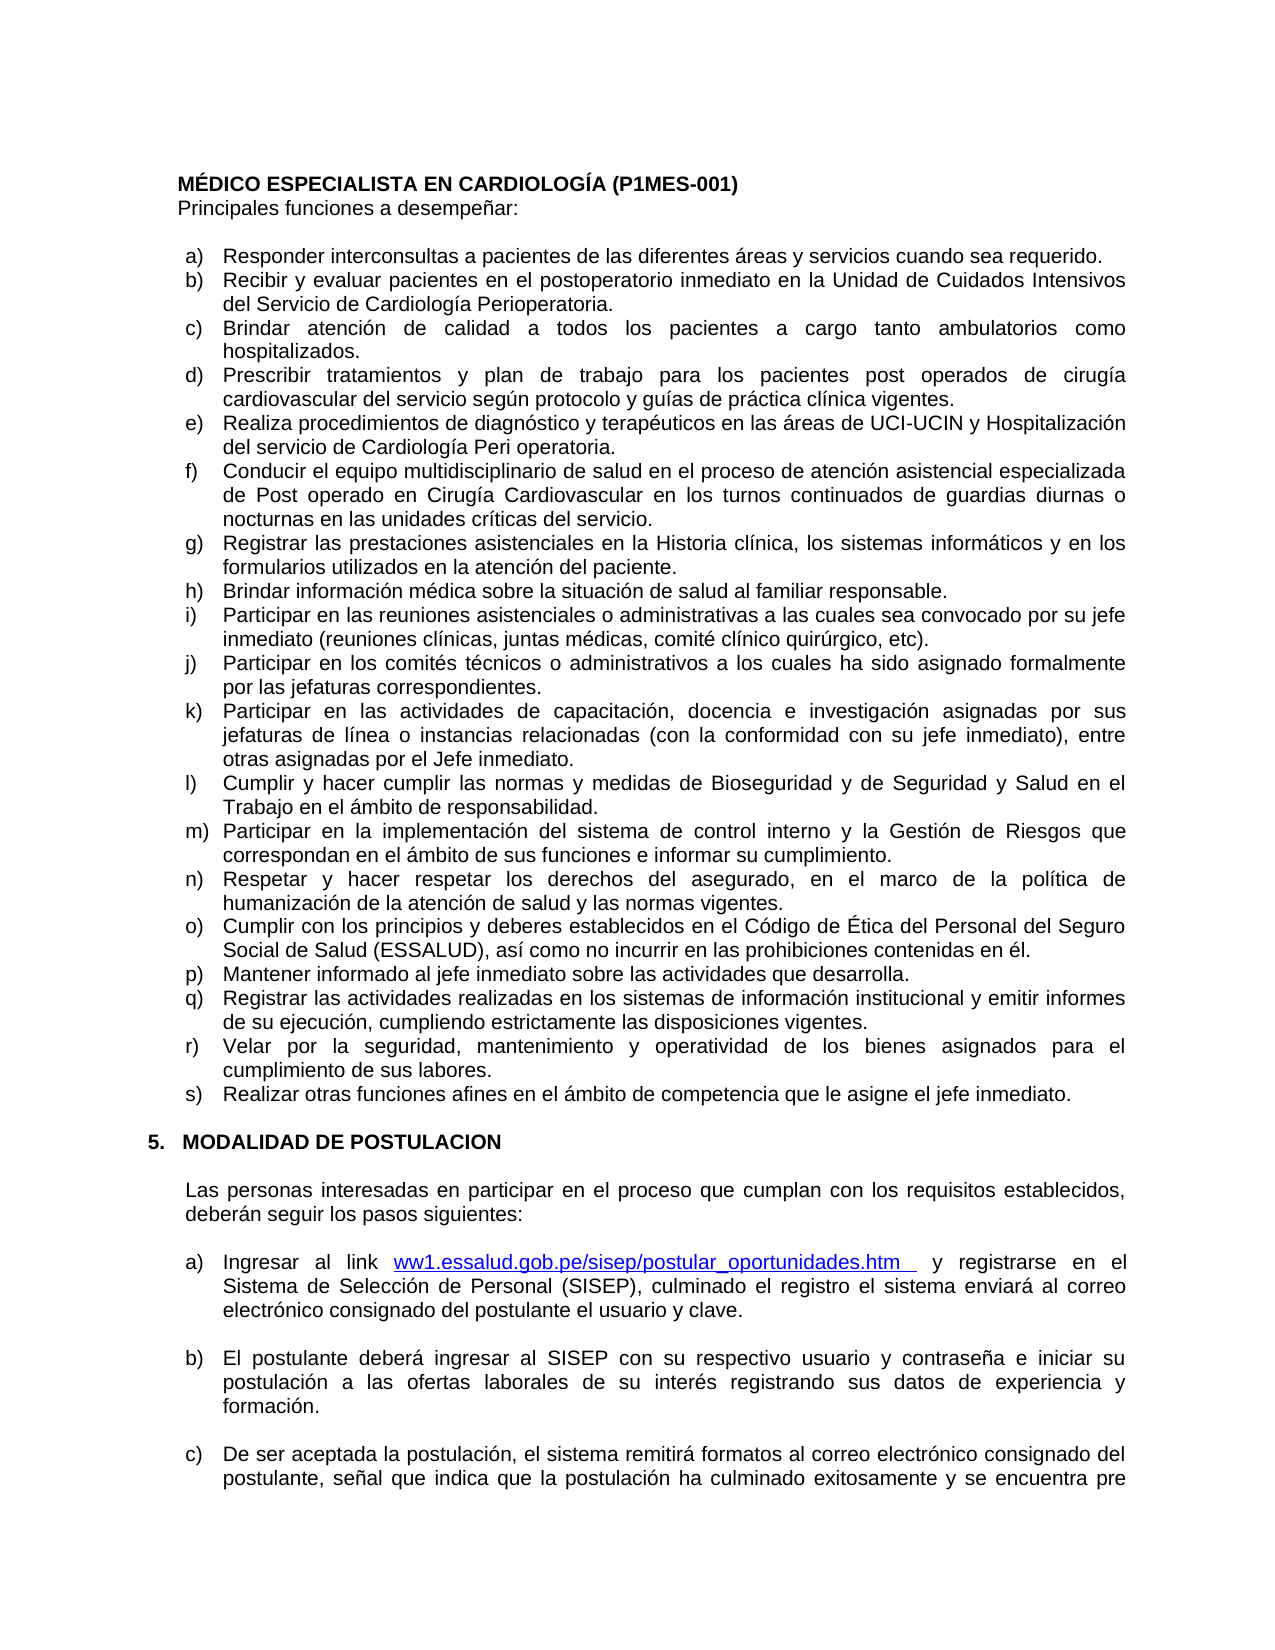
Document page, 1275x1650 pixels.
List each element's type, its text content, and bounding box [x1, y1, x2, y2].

list Participar en los comités técnicos o administrativos a los cuales ha sido asignado formalmente por las jefaturas correspondientes. [185, 651, 1127, 699]
list Cumplir y hacer cumplir las normas y medidas de Bioseguridad y de Seguridad y Salud en el Trabajo en el ámbito de responsabilidad. [185, 771, 1127, 818]
list Cumplir con los principios y deberes establecidos en el Código de Ética del Personal del Seguro Social de Salud (ESSALUD), así como no incurrir en las prohibiciones contenidas en él. [185, 914, 1127, 962]
list Registrar las prestaciones asistenciales en la Historia clínica, los sistemas informáticos y en los formularios utilizados en la atención del paciente. [185, 531, 1127, 579]
list Ingresar al link ww1.essalud.gob.pe/sisep/postular_oportunidades.htm y registrarse en el Sistema de Selección de Personal (SISEP), culminado el registro el sistema enviará al correo electrónico consignado del postulante el usuario y clave. [185, 1250, 1127, 1322]
text 5. MODALIDAD DE POSTULACION [148, 1130, 1127, 1154]
list Velar por la seguridad, mantenimiento y operatividad de los bienes asignados para el cumplimiento de sus labores. [185, 1034, 1127, 1082]
list Participar en la implementación del sistema de control interno y la Gestión de Riesgos que correspondan en el ámbito de sus funciones e informar su cumplimiento. [185, 818, 1127, 866]
list Participar en las reuniones asistenciales o administrativas a las cuales sea convocado por su jefe inmediato (reuniones clínicas, juntas médicas, comité clínico quirúrgico, etc). [185, 603, 1127, 651]
list Responder interconsultas a pacientes de las diferentes áreas y servicios cuando sea requerido. [185, 243, 1127, 267]
list Recibir y evaluar pacientes en el postoperatorio inmediato en la Unidad de Cuidados Intensivos del Servicio de Cardiología Perioperatoria. [185, 267, 1127, 315]
list Registrar las actividades realizadas en los sistemas de información institucional y emitir informes de su ejecución, cumpliendo estrictamente las disposiciones vigentes. [185, 986, 1127, 1034]
text Principales funciones a desempeñar: [148, 196, 1127, 219]
list Respetar y hacer respetar los derechos del asegurado, en el marco de la política de humanización de la atención de salud y las normas vigentes. [185, 866, 1127, 914]
list Brindar atención de calidad a todos los pacientes a cargo tanto ambulatorios como hospitalizados. [185, 315, 1127, 363]
list El postulante deberá ingresar al SISEP con su respectivo usuario y contraseña e iniciar su postulación a las ofertas laborales de su interés registrando sus datos de experiencia y formación. [185, 1346, 1127, 1417]
list Conducir el equipo multidisciplinario de salud en el proceso de atención asistencial especializada de Post operado en Cirugía Cardiovascular en los turnos continuados de guardias diurnas o nocturnas en las unidades críticas del servicio. [185, 459, 1127, 531]
list Participar en las actividades de capacitación, docencia e investigación asignadas por sus jefaturas de línea o instancias relacionadas (con la conformidad con su jefe inmediato), entre otras asignadas por el Jefe inmediato. [185, 699, 1127, 771]
list Mantener informado al jefe inmediato sobre las actividades que desarrolla. [185, 962, 1127, 986]
list Brindar información médica sobre la situación de salud al familiar responsable. [185, 579, 1127, 603]
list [185, 1441, 1127, 1489]
list Realiza procedimientos de diagnóstico y terapéuticos en las áreas de UCI-UCIN y Hospitalización del servicio de Cardiología Peri operatoria. [185, 411, 1127, 459]
list Realizar otras funciones afines en el ámbito de competencia que le asigne el jefe inmediato. [185, 1082, 1127, 1106]
text MÉDICO ESPECIALISTA EN CARDIOLOGÍA (P1MES-001) [148, 172, 1127, 196]
text Las personas interesadas en participar en el proceso que cumplan con los requisitos establecidos, deberán seguir los pasos siguientes: [185, 1178, 1127, 1226]
list Prescribir tratamientos y plan de trabajo para los pacientes post operados de cirugía cardiovascular del servicio según protocolo y guías de práctica clínica vigentes. [185, 363, 1127, 411]
